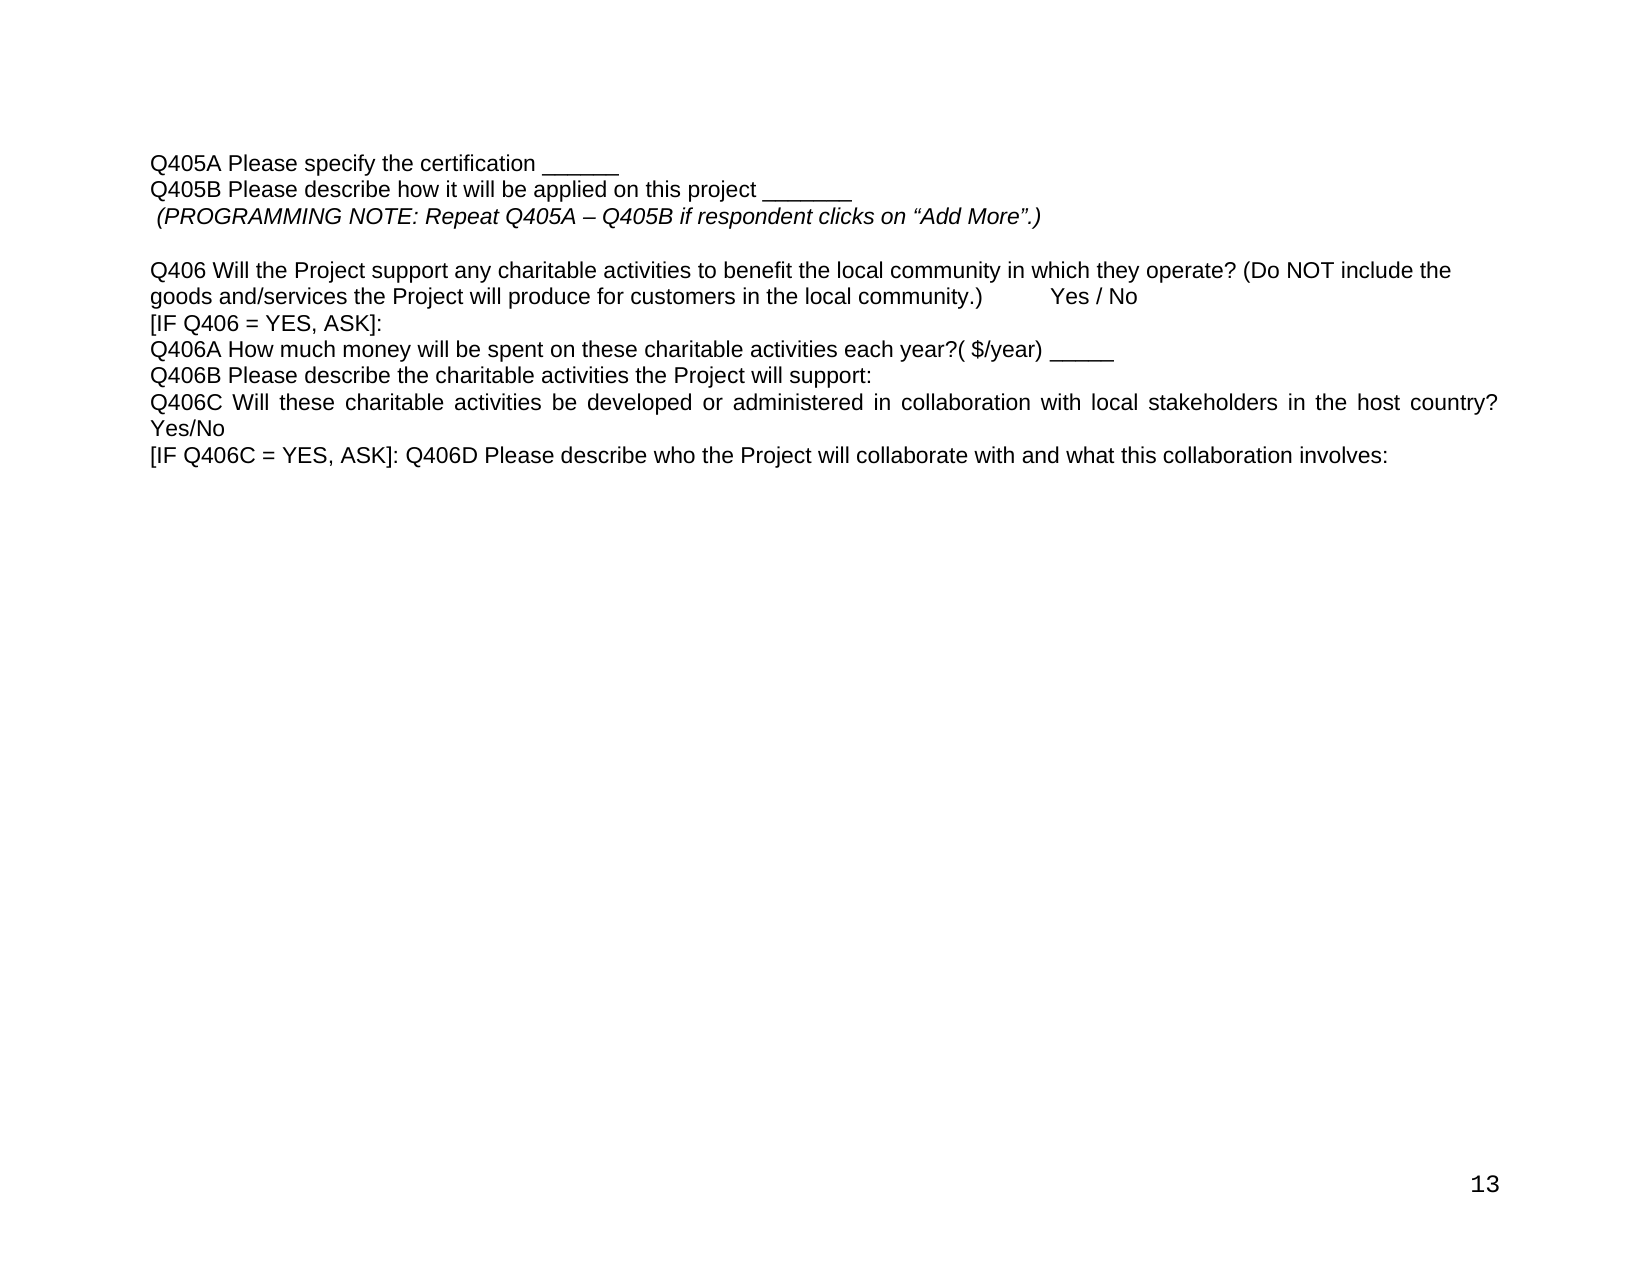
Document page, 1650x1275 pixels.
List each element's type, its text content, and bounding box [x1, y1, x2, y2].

text Q405A Please specify the certification ______ [150, 150, 1500, 176]
text [IF Q406C = YES, ASK]: Q406D Please describe who the Project will collaborate with and what this collaboration involves: [150, 442, 1500, 468]
text Q406C Will these charitable activities be developed or administered in collaboration with local stakeholders in the host country? Yes/No [150, 389, 1500, 442]
text Q405B Please describe how it will be applied on this project _______ [150, 176, 1500, 203]
text Q406A How much money will be spent on these charitable activities each year?( $/year) _____ [150, 336, 1500, 362]
text Q406 Will the Project support any charitable activities to benefit the local community in which they operate? (Do NOT include the goods and/services the Project will produce for customers in the local community.) Yes / No [150, 257, 1500, 310]
text Q406B Please describe the charitable activities the Project will support: [150, 362, 1500, 389]
text [IF Q406 = YES, ASK]: [150, 310, 1500, 336]
text (PROGRAMMING NOTE: Repeat Q405A – Q405B if respondent clicks on “Add More”.) [150, 203, 1500, 229]
